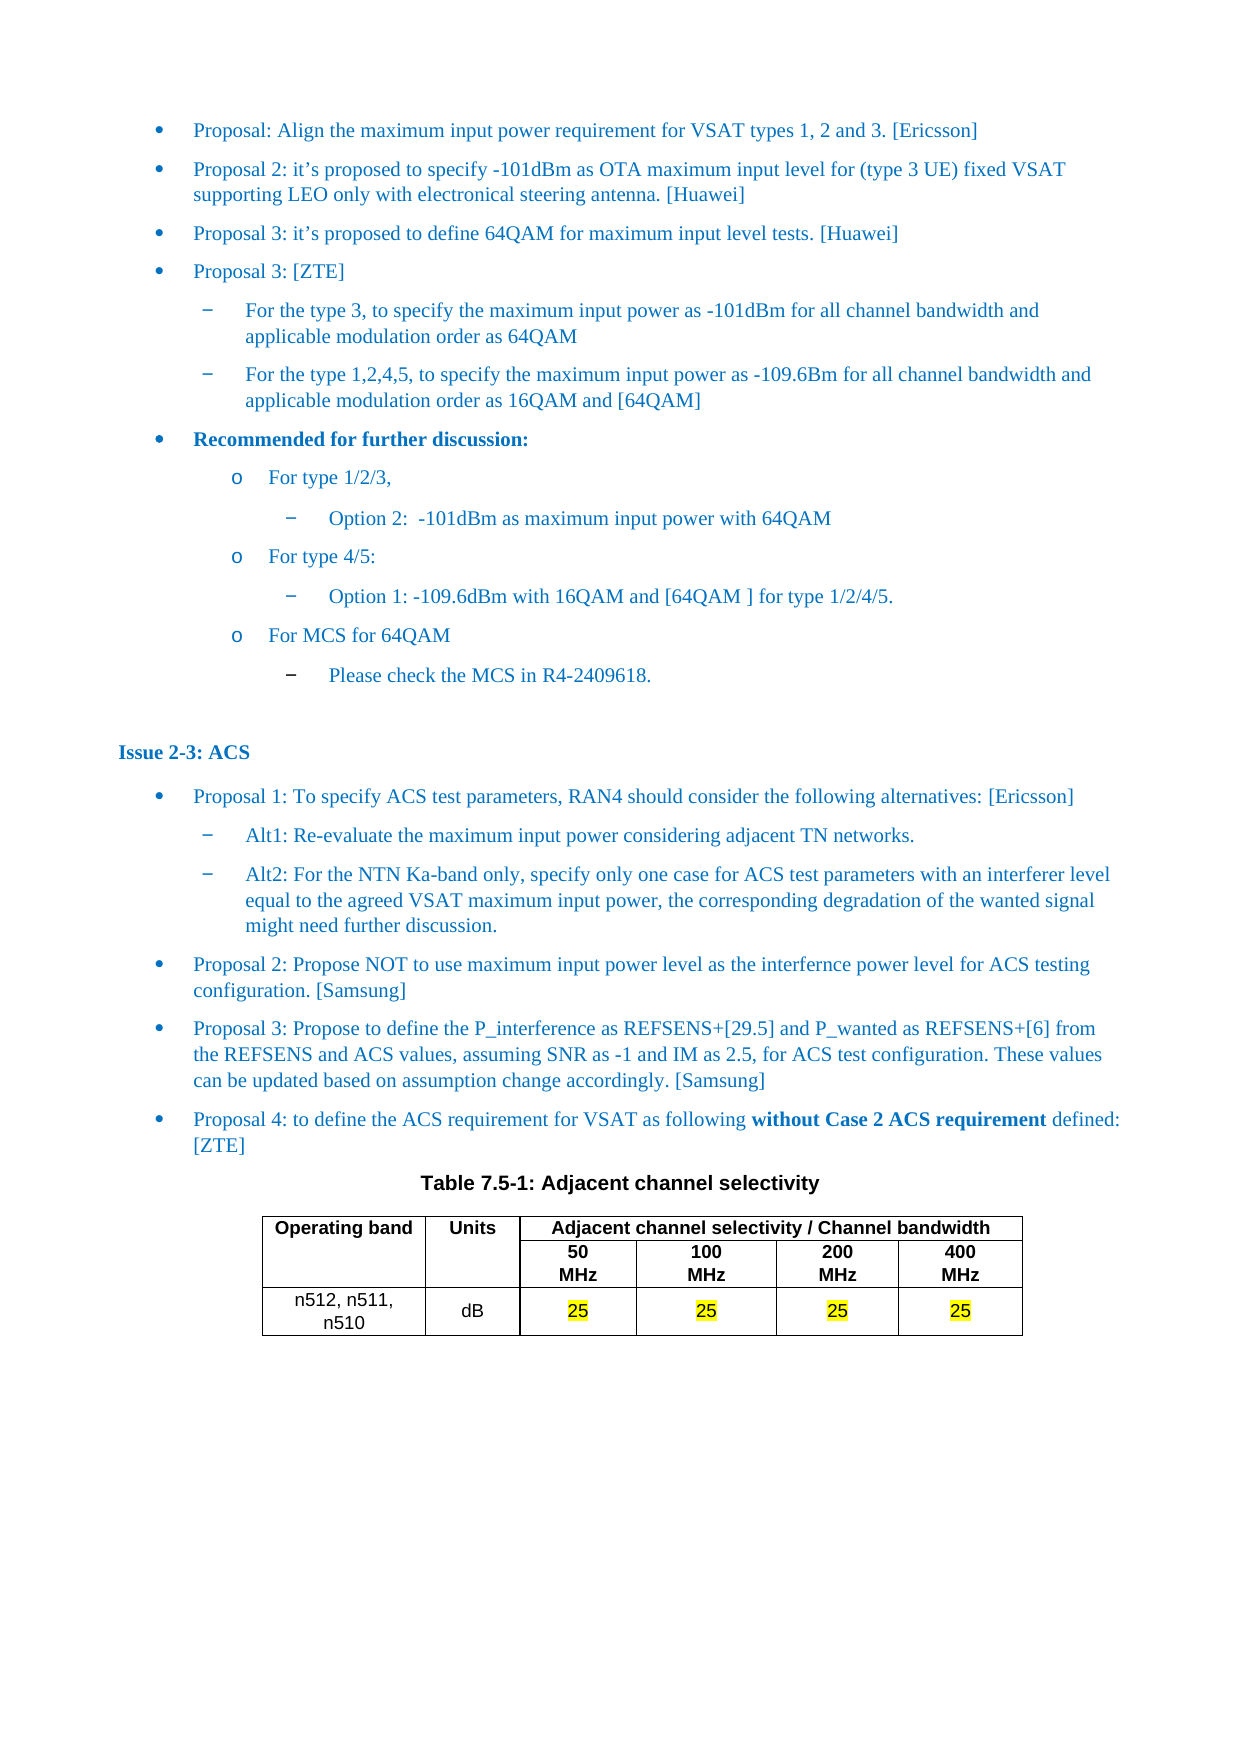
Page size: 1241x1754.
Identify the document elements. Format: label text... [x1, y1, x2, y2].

list Recommended for further discussion: [156, 427, 1122, 451]
table_cell 100 MHz [637, 1241, 776, 1287]
list Alt1: Re-evaluate the maximum input power considering adjacent TN networks. [201, 823, 1122, 847]
list For the type 1,2,4,5, to specify the maximum input power as -109.6Bm for all channel bandwidth and applicable modulation order as 16QAM and [64QAM] [201, 362, 1122, 412]
table_cell 50 MHz [521, 1241, 636, 1287]
list Proposal 2: it’s proposed to specify -101dBm as OTA maximum input level for (type 3 UE) fixed VSAT supporting LEO only with electronical steering antenna. [Huawei] [156, 156, 1122, 206]
list Proposal 3: it’s proposed to define 64QAM for maximum input level tests. [Huawei] [156, 221, 1122, 245]
list For the type 3, to specify the maximum input power as -101dBm for all channel bandwidth and applicable modulation order as 64QAM [201, 298, 1122, 348]
list For type 4/5: [231, 544, 1122, 569]
list For MCS for 64QAM [231, 623, 1122, 648]
table_cell n512, n511, n510 [263, 1288, 425, 1335]
table_cell 25 [899, 1288, 1022, 1335]
table_cell dB [426, 1288, 519, 1335]
table_header Operating band [263, 1217, 425, 1287]
list Proposal 3: [ZTE] [156, 259, 1122, 283]
table_header Adjacent channel selectivity / Channel bandwidth [521, 1217, 1022, 1240]
list Proposal 4: to define the ACS requirement for VSAT as following without Case 2 ACS requirement defined: [ZTE] [156, 1107, 1122, 1157]
table_cell 25 [521, 1288, 636, 1335]
list Proposal: Align the maximum input power requirement for VSAT types 1, 2 and 3. [Ericsson] [156, 118, 1122, 142]
list For type 1/2/3, [231, 465, 1122, 491]
list Proposal 1: To specify ACS test parameters, RAN4 should consider the following alternatives: [Ericsson] [156, 784, 1122, 808]
list Please check the MCS in R4-2409618. [285, 663, 1122, 687]
list Option 1: -109.6dBm with 16QAM and [64QAM ] for type 1/2/4/5. [285, 584, 1122, 608]
list Option 2: -101dBm as maximum input power with 64QAM [285, 505, 1122, 529]
table_cell 200 MHz [777, 1241, 898, 1287]
table_cell 25 [637, 1288, 776, 1335]
list Proposal 2: Propose NOT to use maximum input power level as the interfernce power level for ACS testing configuration. [Samsung] [156, 952, 1122, 1002]
text Issue 2-3: ACS [118, 740, 1122, 764]
text Table 7.5-1: Adjacent channel selectivity [118, 1171, 1122, 1195]
table_cell 400 MHz [899, 1241, 1022, 1287]
list Alt2: For the NTN Ka-band only, specify only one case for ACS test parameters with an interferer level equal to the agreed VSAT maximum input power, the corresponding degradation of the wanted signal might need further discussion. [201, 861, 1122, 937]
table_header Units [426, 1217, 519, 1287]
table_cell 25 [777, 1288, 898, 1335]
list Proposal 3: Propose to define the P_interference as REFSENS+[29.5] and P_wanted as REFSENS+[6] from the REFSENS and ACS values, assuming SNR as -1 and IM as 2.5, for ACS test configuration. These values can be updated based on assumption change accordingly. [Samsung] [156, 1016, 1122, 1092]
